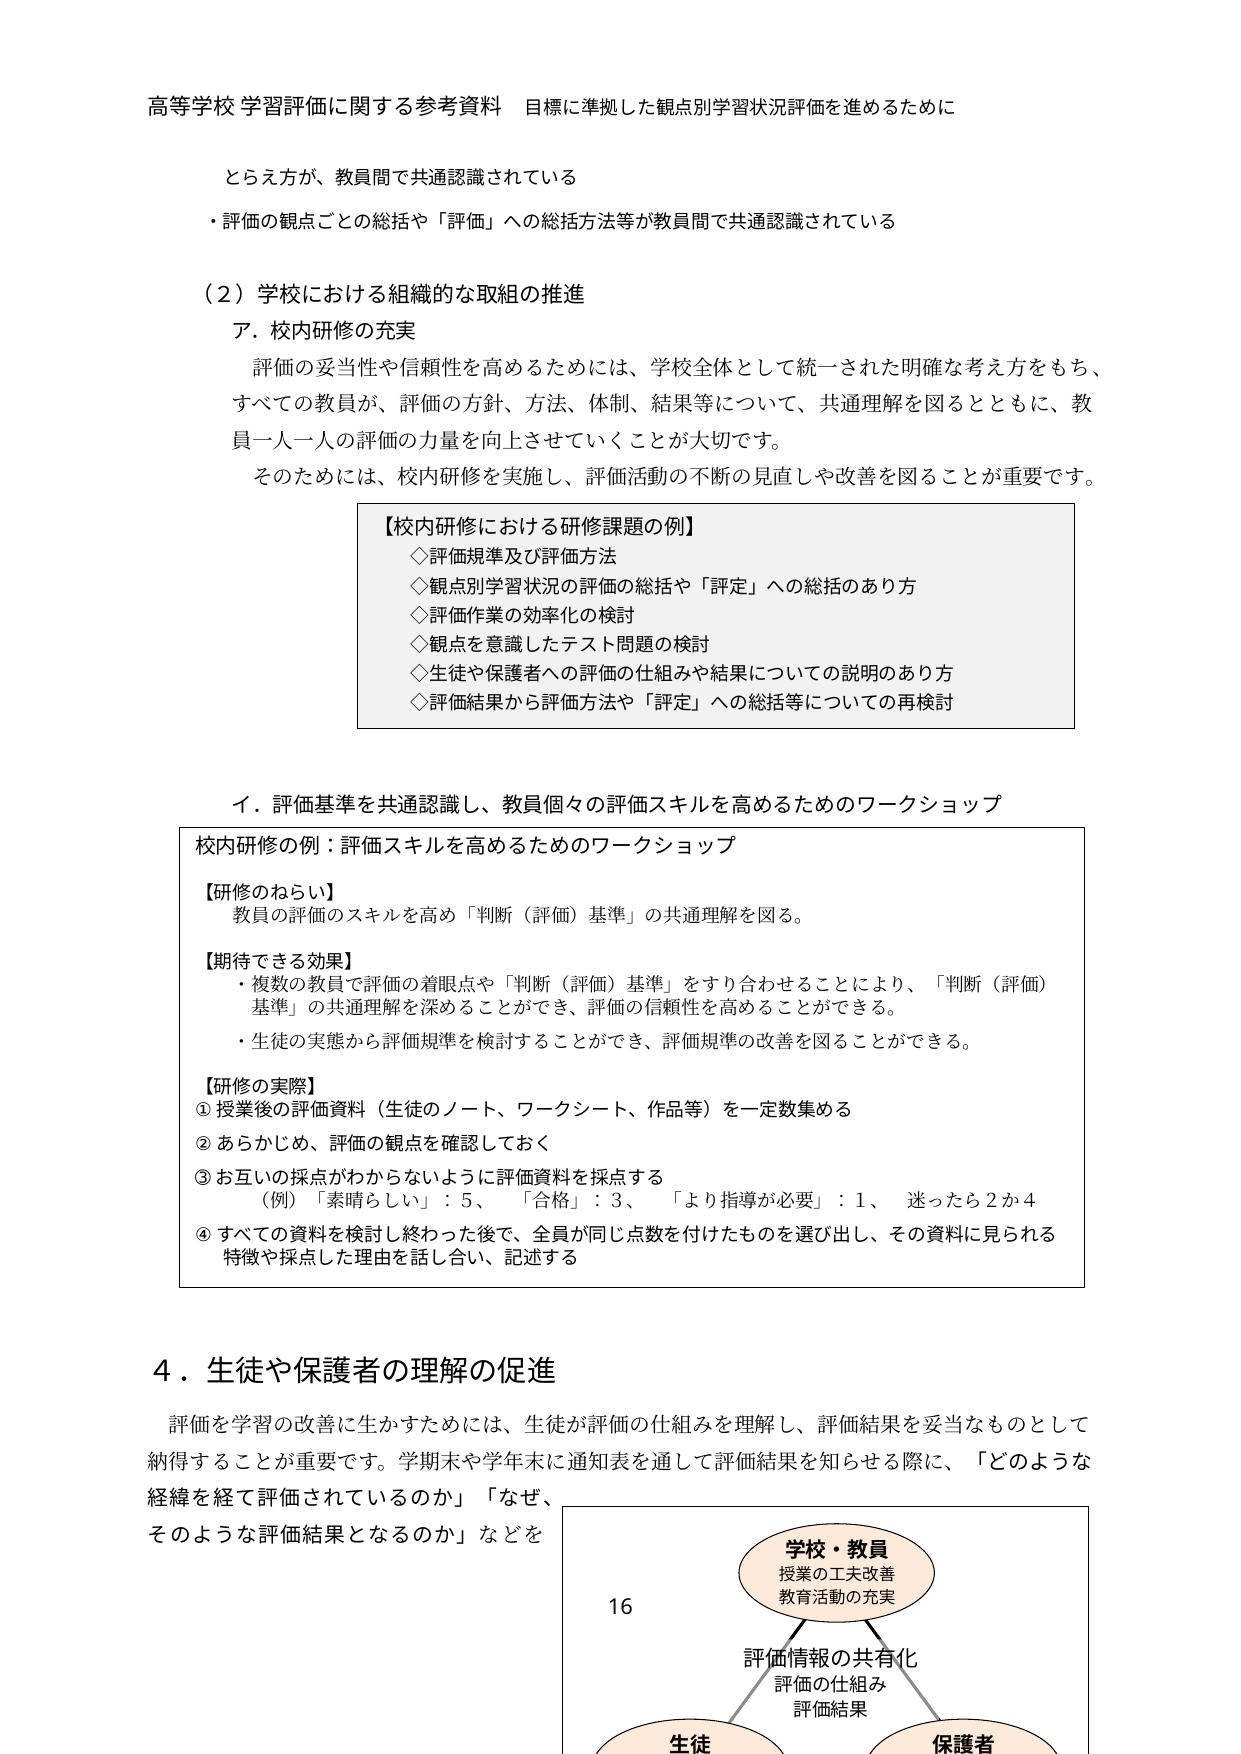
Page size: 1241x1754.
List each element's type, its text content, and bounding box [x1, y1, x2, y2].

text ４．生徒や保護者の理解の促進 [148, 1332, 1092, 1405]
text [148, 1405, 1092, 1551]
text ・評価の観点ごとの総括や「評価」への総括方法等が教員間で共通認識されている [148, 202, 1092, 239]
text （２）学校における組織的な取組の推進 [169, 275, 1092, 312]
text ア．校内研修の充実 [148, 312, 1092, 348]
text イ．評価基準を共通認識し、教員個々の評価スキルを高めるためのワークショップ [148, 786, 1092, 822]
text そのためには、校内研修を実施し、評価活動の不断の見直しや改善を図ることが重要です。 [148, 457, 1092, 494]
text とらえ方が、教員間で共通認識されている [148, 158, 1092, 195]
text 評価の妥当性や信頼性を高めるためには、学校全体として統一された明確な考え方をもち、すべての教員が、評価の方針、方法、体制、結果等について、共通理解を図るとともに、教員一人一人の評価の力量を向上させていくことが大切です。 [148, 348, 1092, 457]
